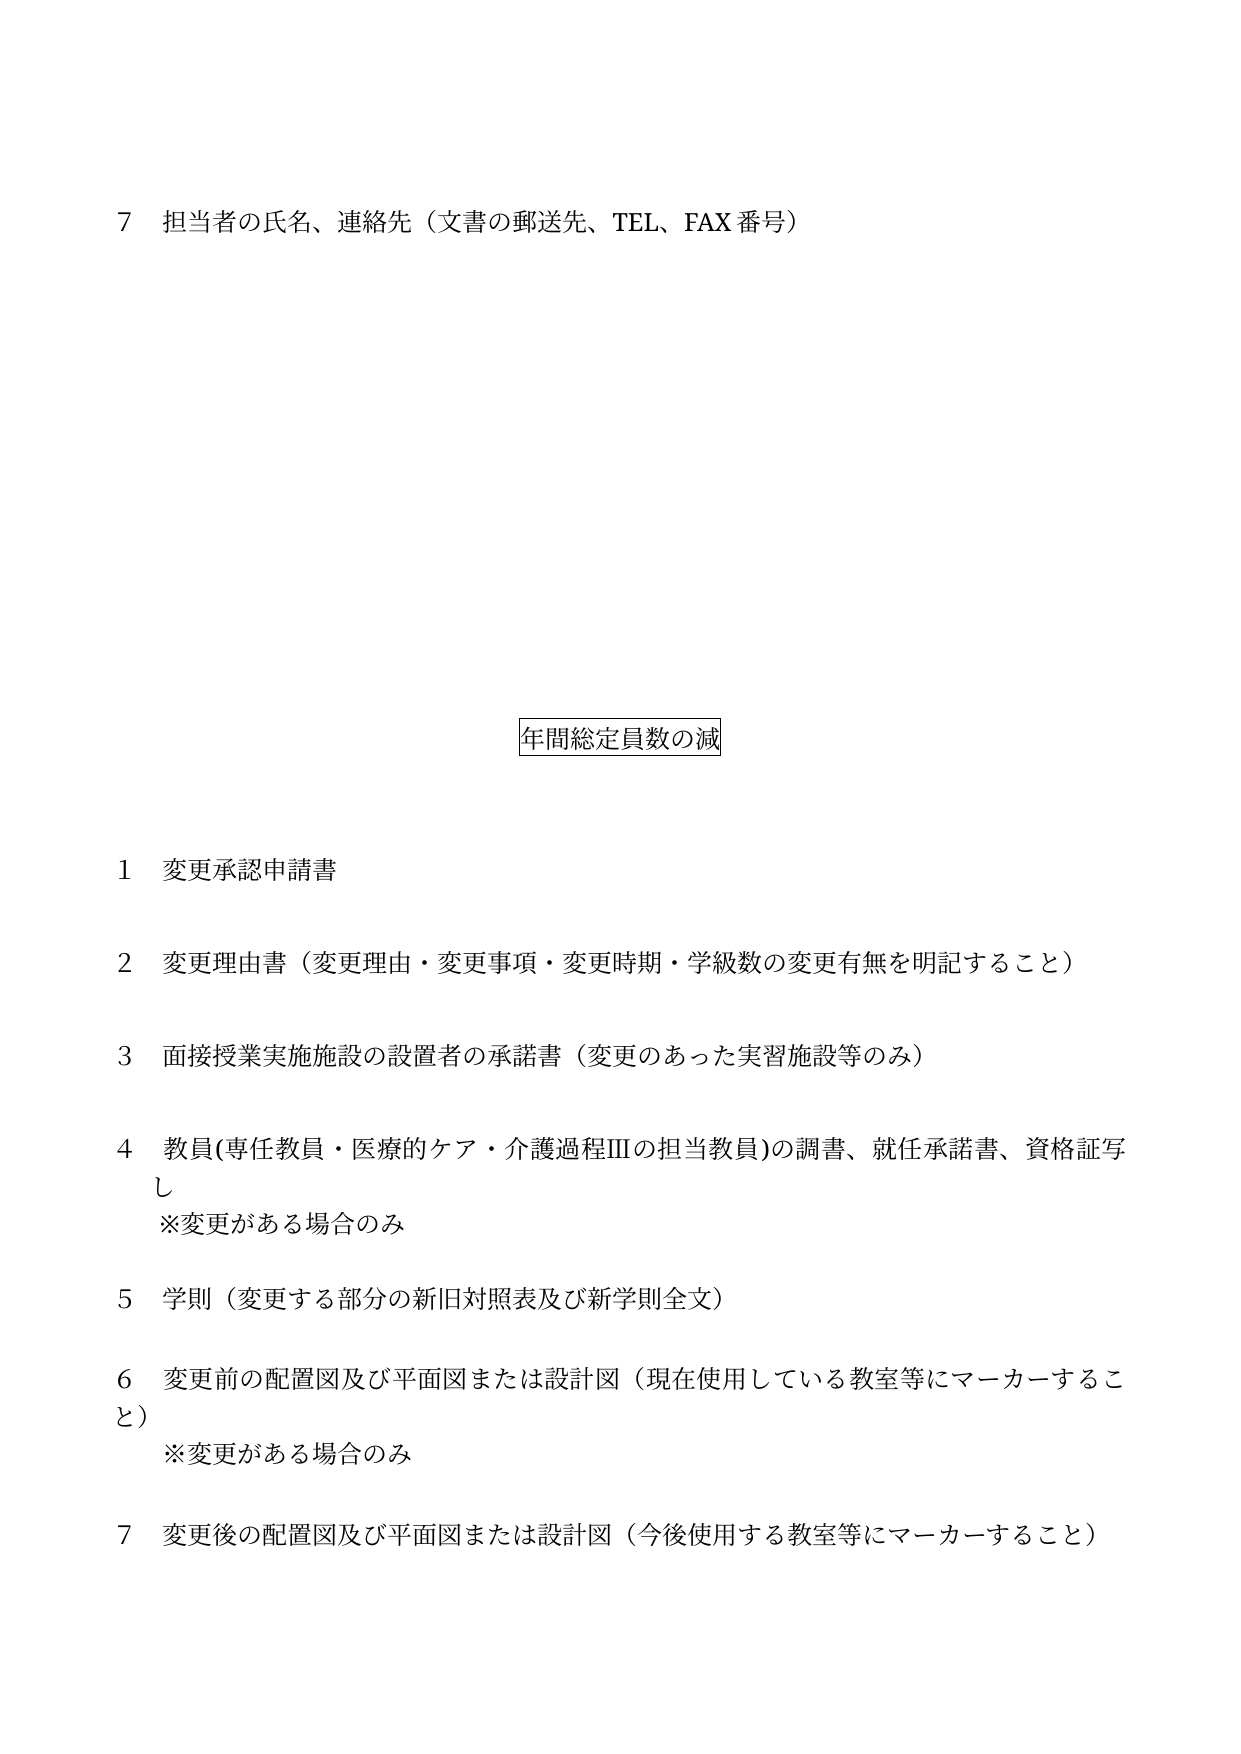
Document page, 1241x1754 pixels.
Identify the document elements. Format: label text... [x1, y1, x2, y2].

text ※変更がある場合のみ [134, 1204, 1128, 1242]
text ２ 変更理由書（変更理由・変更事項・変更時期・学級数の変更有無を明記すること） [112, 943, 1128, 981]
text ３ 面接授業実施施設の設置者の承諾書（変更のあった実習施設等のみ） [112, 1036, 1128, 1074]
text ６ 変更前の配置図及び平面図または設計図（現在使用している教室等にマーカーすること） [112, 1359, 1128, 1434]
text ７ 担当者の氏名、連絡先（文書の郵送先、TEL、FAX番号） [112, 202, 1128, 239]
text ５ 学則（変更する部分の新旧対照表及び新学則全文） [112, 1279, 1128, 1317]
text １ 変更承認申請書 [112, 850, 1128, 888]
text ※変更がある場合のみ [112, 1434, 1128, 1472]
text 年間総定員数の減 [112, 700, 1128, 775]
text ７ 変更後の配置図及び平面図または設計図（今後使用する教室等にマーカーすること） [112, 1515, 1128, 1552]
text ４ 教員(専任教員・医療的ケア・介護過程Ⅲの担当教員)の調書、就任承諾書、資格証写し [112, 1129, 1128, 1204]
